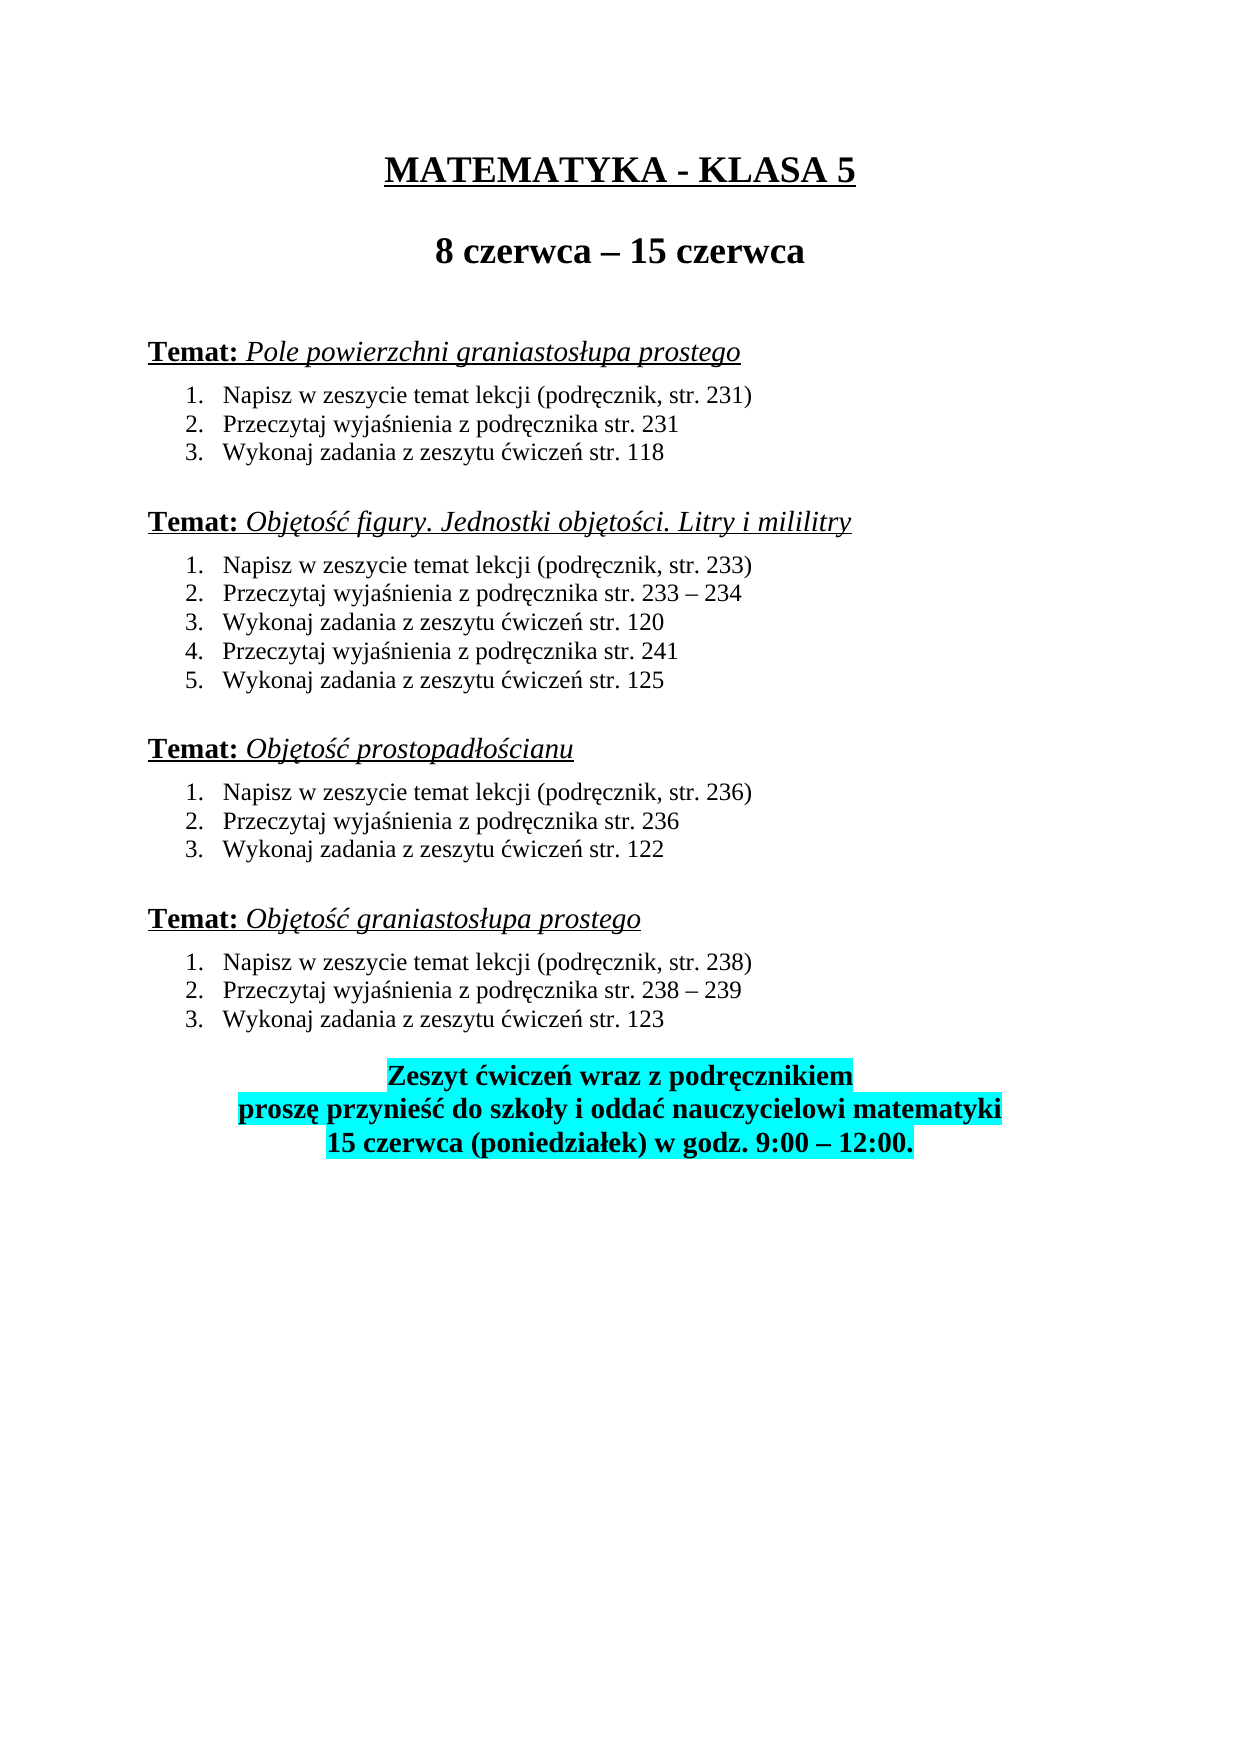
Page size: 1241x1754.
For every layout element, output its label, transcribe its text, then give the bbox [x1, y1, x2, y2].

list Przeczytaj wyjaśnienia z podręcznika str. 238 – 239 [185, 976, 1093, 1004]
list Napisz w zeszycie temat lekcji (podręcznik, str. 236) [185, 777, 1093, 806]
text Temat: Pole powierzchni graniastosłupa prostego [148, 334, 1093, 367]
list Napisz w zeszycie temat lekcji (podręcznik, str. 233) [185, 550, 1093, 578]
list Wykonaj zadania z zeszytu ćwiczeń str. 122 [185, 834, 1093, 863]
list Przeczytaj wyjaśnienia z podręcznika str. 236 [185, 806, 1093, 834]
list Napisz w zeszycie temat lekcji (podręcznik, str. 231) [185, 380, 1093, 409]
list Przeczytaj wyjaśnienia z podręcznika str. 231 [185, 409, 1093, 437]
text Temat: Objętość figury. Jednostki objętości. Litry i mililitry [148, 504, 1093, 537]
list Przeczytaj wyjaśnienia z podręcznika str. 241 [185, 636, 1093, 665]
list Wykonaj zadania z zeszytu ćwiczeń str. 125 [185, 665, 1093, 693]
list Wykonaj zadania z zeszytu ćwiczeń str. 120 [185, 607, 1093, 636]
list Zeszyt ćwiczeń wraz z podręcznikiem proszę przynieść do szkoły i oddać nauczycielowi matematyki 15 czerwca (poniedziałek) w godz. 9:00 – 12:00. [148, 1058, 387, 1159]
list Napisz w zeszycie temat lekcji (podręcznik, str. 238) [185, 947, 1093, 976]
list Wykonaj zadania z zeszytu ćwiczeń str. 123 [185, 1004, 1093, 1033]
list Zeszyt ćwiczeń wraz z podręcznikiem proszę przynieść do szkoły i oddać nauczycielowi matematyki 15 czerwca (poniedziałek) w godz. 9:00 – 12:00. [853, 1058, 1093, 1159]
list Przeczytaj wyjaśnienia z podręcznika str. 233 – 234 [185, 578, 1093, 607]
text Temat: Objętość prostopadłościanu [148, 731, 1093, 764]
text MATEMATYKA - KLASA 5 [148, 148, 1093, 191]
text Temat: Objętość graniastosłupa prostego [148, 901, 1093, 934]
text 8 czerwca – 15 czerwca [148, 228, 1093, 271]
list Wykonaj zadania z zeszytu ćwiczeń str. 118 [185, 437, 1093, 466]
